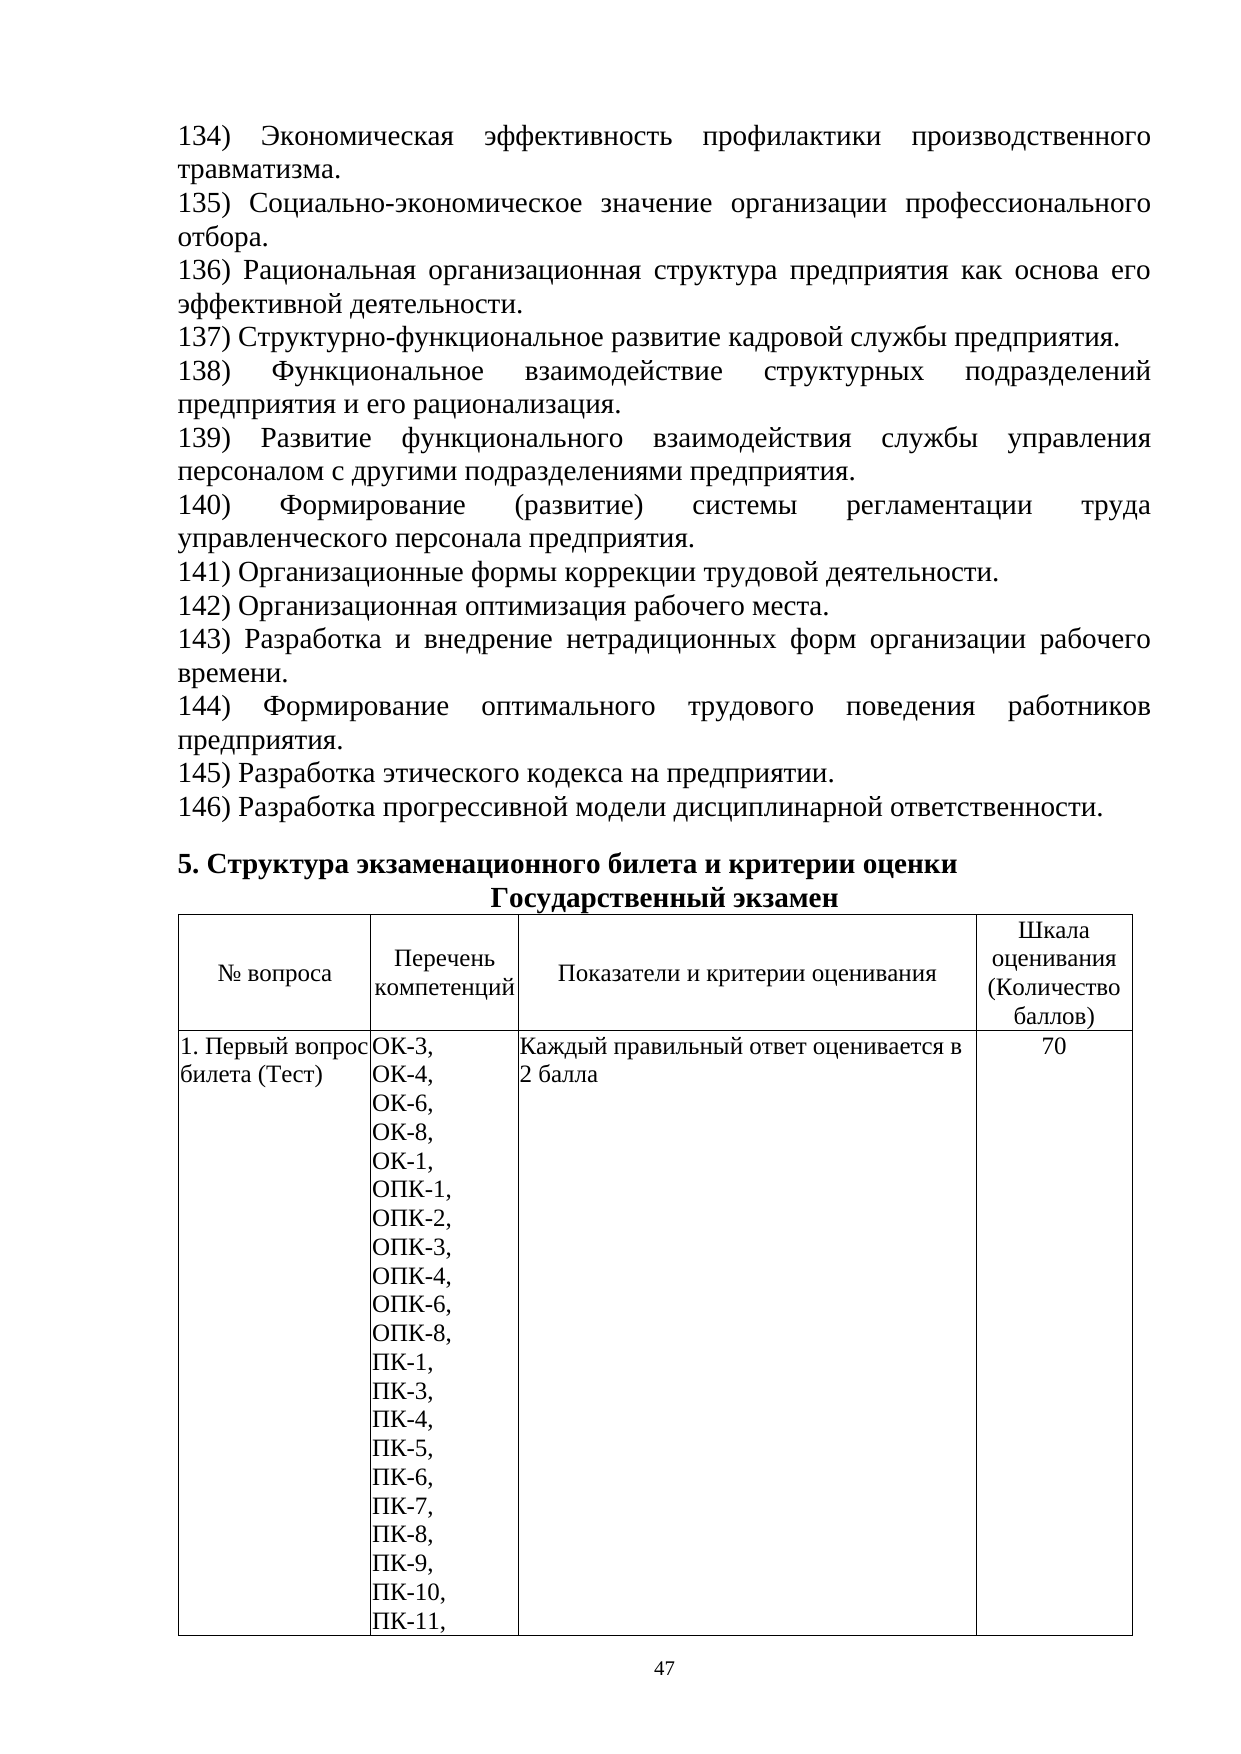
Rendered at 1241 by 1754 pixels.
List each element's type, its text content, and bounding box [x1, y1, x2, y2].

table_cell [371, 1031, 518, 1634]
text 146) Разработка прогрессивной модели дисциплинарной ответственности. [177, 789, 1152, 822]
table_header Показатели и критерии оценивания [519, 915, 976, 1030]
table_cell 70 [977, 1031, 1132, 1634]
text 138) Функциональное взаимодействие структурных подразделений предприятия и его рационализация. [177, 353, 1152, 420]
text 144) Формирование оптимального трудового поведения работников предприятия. [177, 688, 1152, 755]
table_header № вопроса [179, 915, 370, 1030]
text 135) Социально-экономическое значение организации профессионального отбора. [177, 185, 1152, 252]
text 141) Организационные формы коррекции трудовой деятельности. [177, 554, 1152, 588]
table_cell 1. Первый вопрос билета (Тест) [179, 1031, 370, 1634]
text 143) Разработка и внедрение нетрадиционных форм организации рабочего времени. [177, 621, 1152, 688]
text 142) Организационная оптимизация рабочего места. [177, 588, 1152, 621]
text 134) Экономическая эффективность профилактики производственного травматизма. [177, 118, 1152, 185]
text 139) Развитие функционального взаимодействия службы управления персоналом с другими подразделениями предприятия. [177, 420, 1152, 487]
text 145) Разработка этического кодекса на предприятии. [177, 755, 1152, 789]
text 136) Рациональная организационная структура предприятия как основа его эффективной деятельности. [177, 252, 1152, 319]
text 137) Структурно-функциональное развитие кадровой службы предприятия. [177, 319, 1152, 353]
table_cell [519, 1031, 976, 1634]
table_header Шкала оценивания (Количество баллов) [977, 915, 1132, 1030]
text 140) Формирование (развитие) системы регламентации труда управленческого персонала предприятия. [177, 487, 1152, 554]
text 5. Структура экзаменационного билета и критерии оценки [177, 847, 1152, 880]
table_header Перечень компетенций [371, 915, 518, 1030]
text Государственный экзамен [177, 880, 1152, 914]
